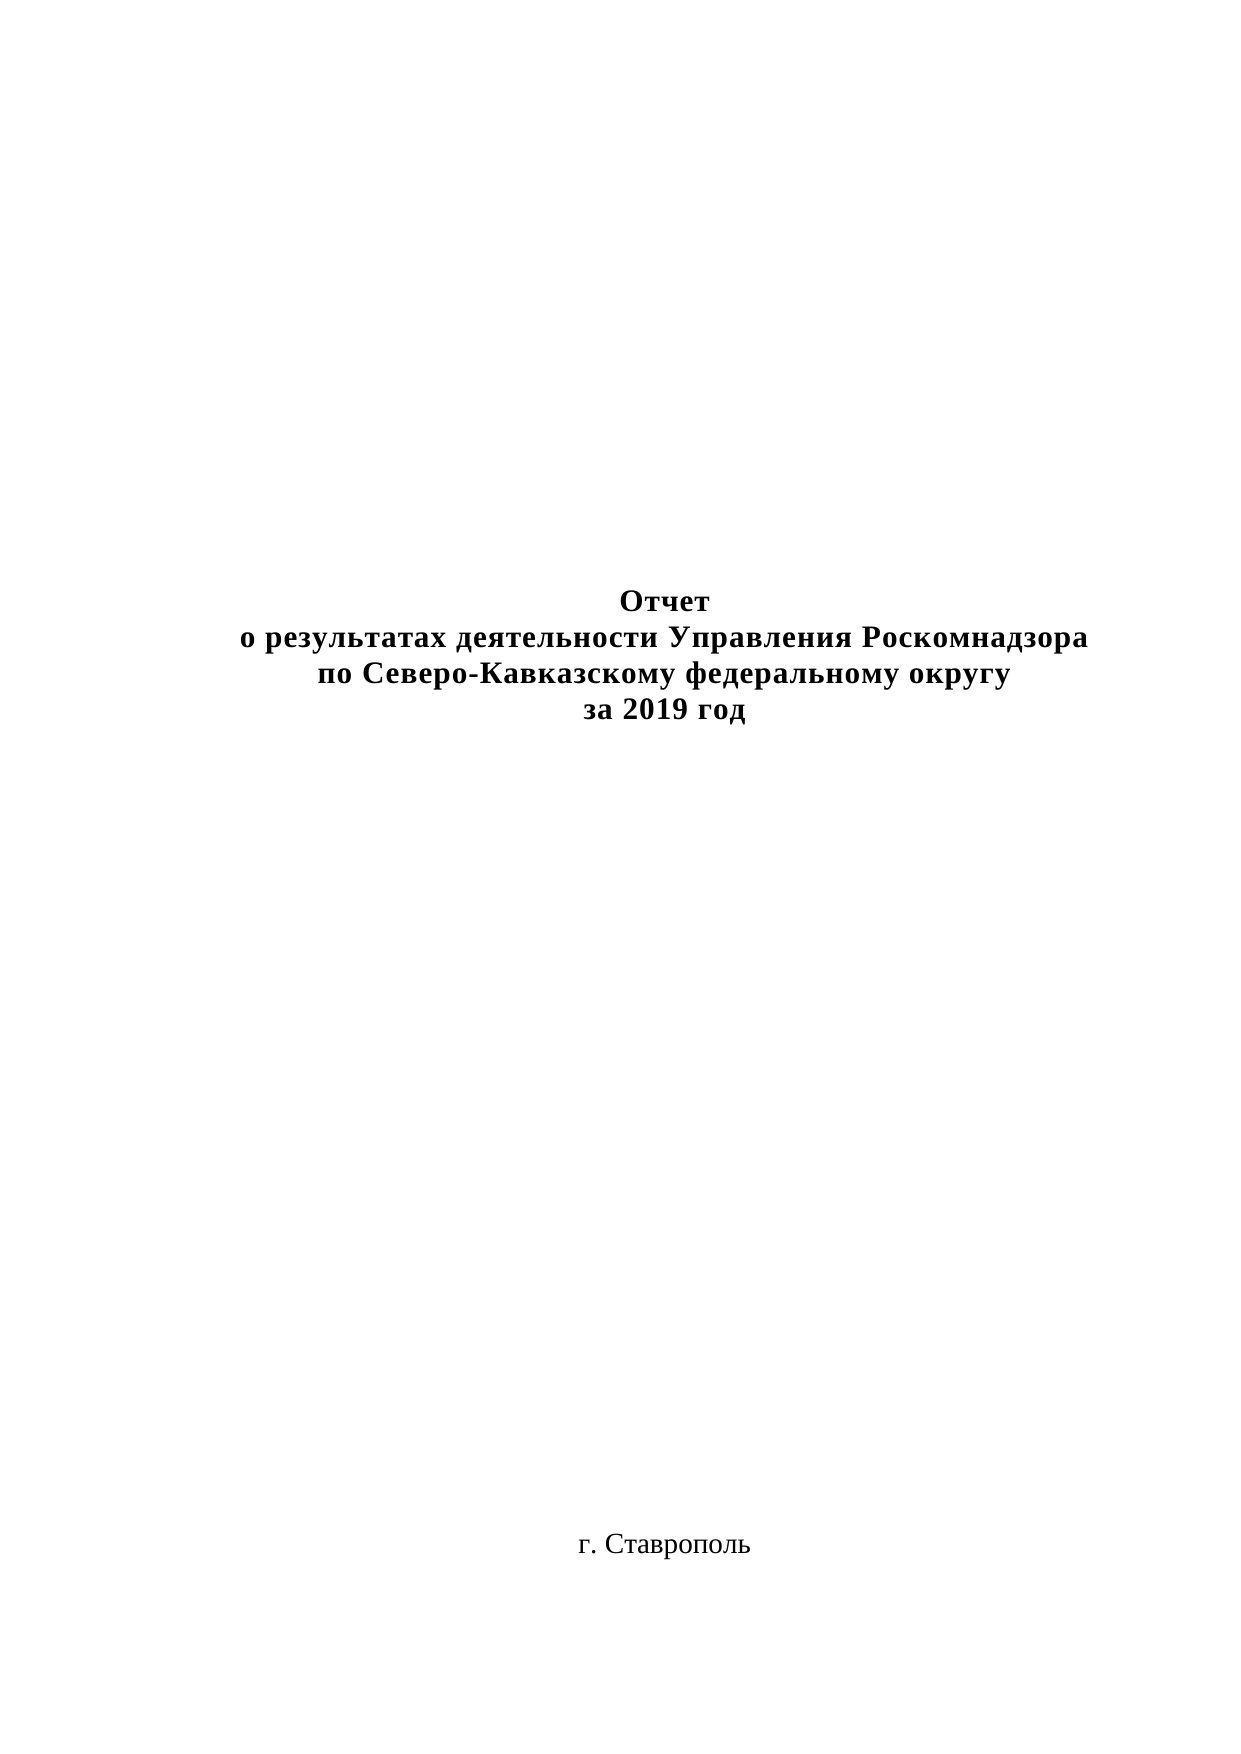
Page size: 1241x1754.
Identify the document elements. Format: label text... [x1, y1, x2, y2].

text за 2019 год [177, 690, 1152, 726]
text г. Ставрополь [177, 1526, 1152, 1560]
text Отчет [177, 582, 1152, 618]
text о результатах деятельности Управления Роскомнадзора [177, 618, 1152, 654]
text по Северо-Кавказскому федеральному округу [177, 654, 1152, 690]
